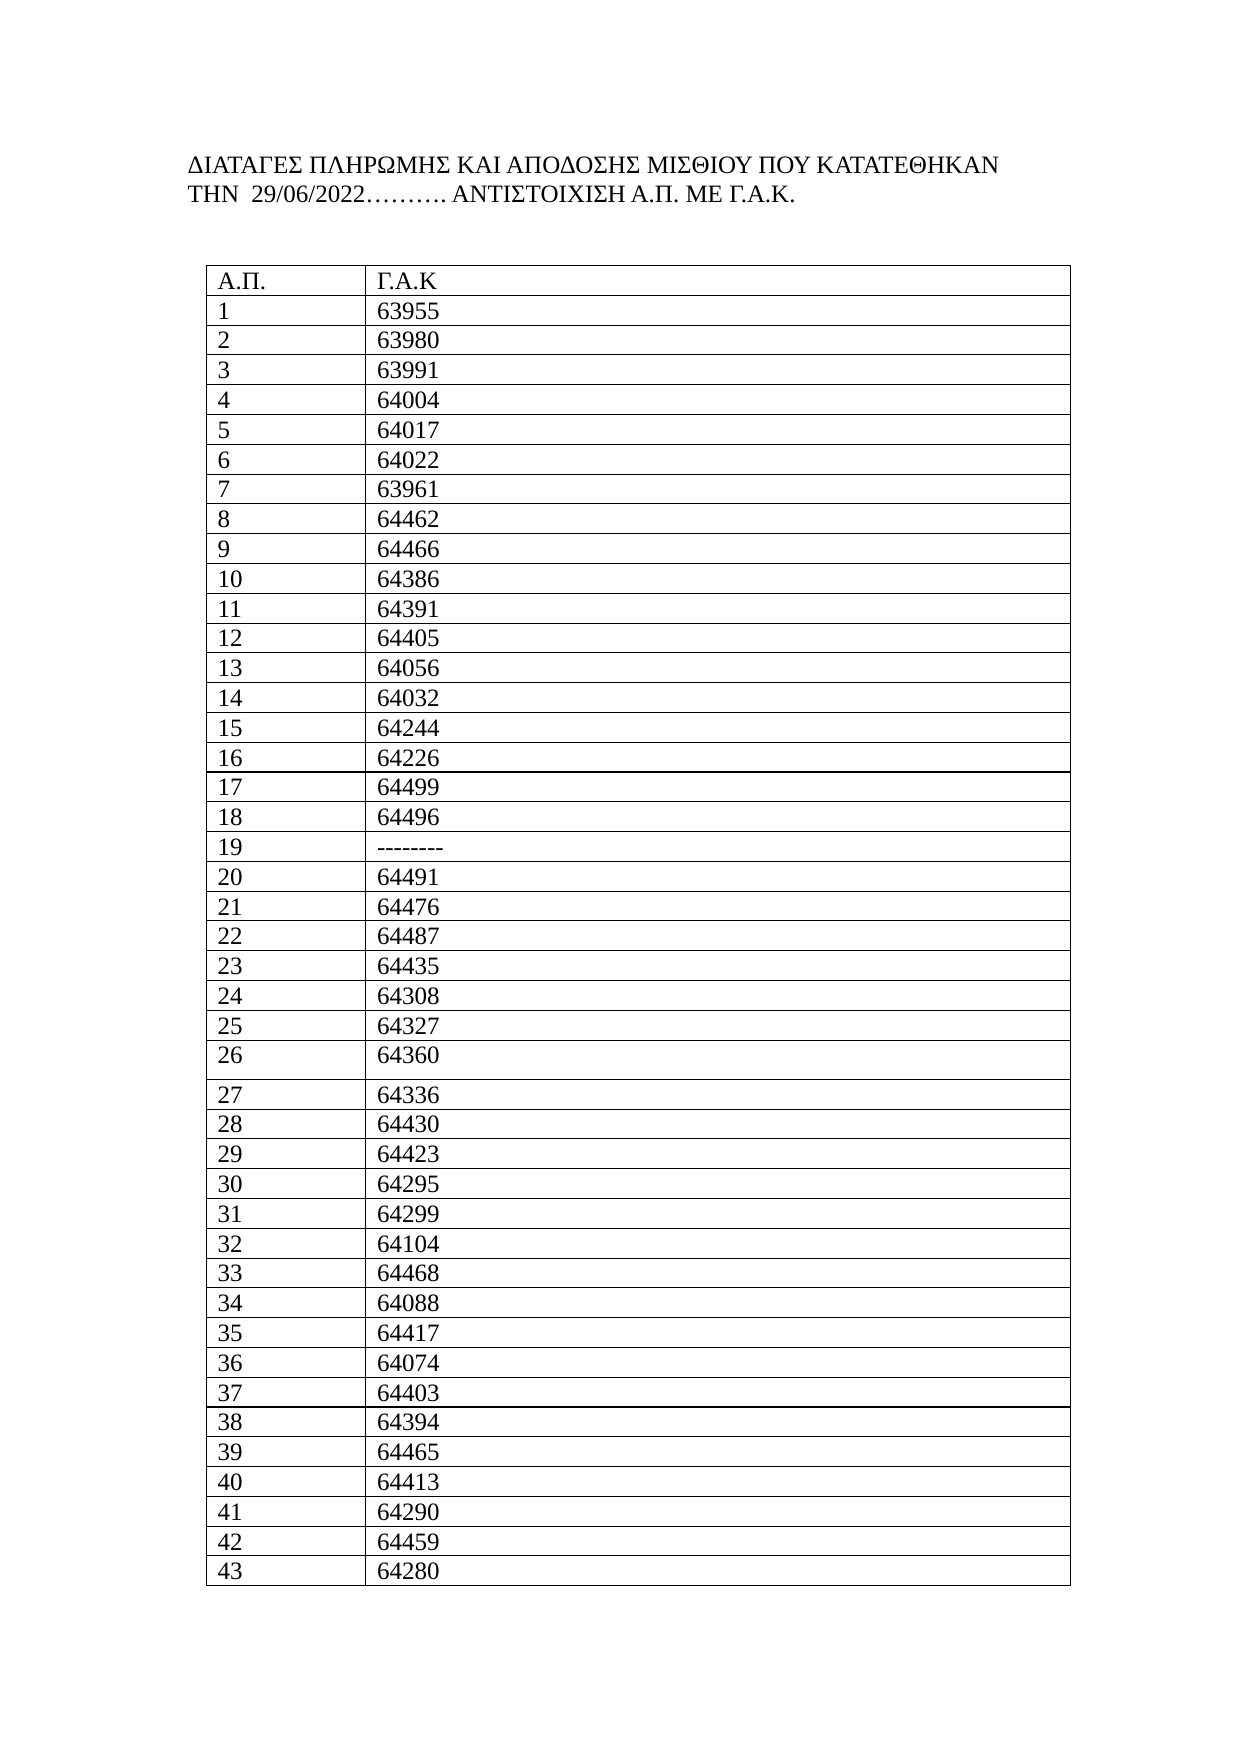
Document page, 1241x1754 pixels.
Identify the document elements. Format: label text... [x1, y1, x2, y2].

table_cell 3 [207, 355, 365, 384]
table_cell 40 [207, 1467, 365, 1496]
table_cell 63991 [366, 355, 1070, 384]
table_cell 63980 [366, 326, 1070, 354]
table_cell 35 [207, 1318, 365, 1347]
table_cell 43 [207, 1556, 365, 1585]
table_cell 64022 [366, 445, 1070, 473]
table_cell 64466 [366, 534, 1070, 563]
table_cell 63961 [366, 475, 1070, 503]
table_cell 64468 [366, 1259, 1070, 1287]
table_header Γ.Α.K [366, 266, 1070, 295]
table_cell 8 [207, 504, 365, 533]
table_cell 6 [207, 445, 365, 473]
table_cell 64004 [366, 385, 1070, 414]
table_cell 64413 [366, 1467, 1070, 1496]
table_cell 11 [207, 594, 365, 622]
table_cell 64280 [366, 1556, 1070, 1585]
table_cell 39 [207, 1437, 365, 1466]
table_cell 64308 [366, 981, 1070, 1010]
table_cell 64017 [366, 415, 1070, 444]
table_cell 64104 [366, 1229, 1070, 1257]
table_cell 29 [207, 1139, 365, 1168]
table_cell 30 [207, 1169, 365, 1198]
table_cell 21 [207, 892, 365, 920]
table_cell 64088 [366, 1288, 1070, 1317]
table_cell 4 [207, 385, 365, 414]
table_cell -------- [366, 832, 1070, 861]
table_cell 64462 [366, 504, 1070, 533]
table_cell 64394 [366, 1408, 1070, 1436]
table_cell 31 [207, 1199, 365, 1228]
table_cell 41 [207, 1497, 365, 1526]
table_cell 64459 [366, 1527, 1070, 1555]
table_cell 34 [207, 1288, 365, 1317]
table_cell 13 [207, 653, 365, 682]
table_cell 64226 [366, 743, 1070, 771]
table_cell 64435 [366, 951, 1070, 980]
table_cell 64295 [366, 1169, 1070, 1198]
table_cell 64491 [366, 862, 1070, 891]
table_cell 64405 [366, 624, 1070, 652]
table_cell 63955 [366, 296, 1070, 324]
table_cell 64417 [366, 1318, 1070, 1347]
table_cell 26 [207, 1041, 365, 1079]
table_cell 64032 [366, 683, 1070, 712]
table_cell 1 [207, 296, 365, 324]
table_cell 32 [207, 1229, 365, 1257]
table_cell 28 [207, 1110, 365, 1138]
table_cell 33 [207, 1259, 365, 1287]
table_cell 25 [207, 1011, 365, 1039]
table_cell 64299 [366, 1199, 1070, 1228]
table_cell 37 [207, 1378, 365, 1406]
table_cell 16 [207, 743, 365, 771]
table_cell 64423 [366, 1139, 1070, 1168]
table_cell 19 [207, 832, 365, 861]
table_cell 9 [207, 534, 365, 563]
table_cell 2 [207, 326, 365, 354]
table_cell 24 [207, 981, 365, 1010]
table_cell 64327 [366, 1011, 1070, 1039]
table_cell 64360 [366, 1041, 1070, 1079]
table_cell 64487 [366, 921, 1070, 950]
table_cell 64074 [366, 1348, 1070, 1377]
table_cell 64465 [366, 1437, 1070, 1466]
text ΔΙΑΤΑΓΕΣ ΠΛΗΡΩΜΗΣ ΚΑΙ ΑΠΟΔΟΣΗΣ ΜΙΣΘΙΟΥ ΠΟΥ ΚΑΤΑΤΕΘΗΚΑΝ ΤΗΝ 29/06/2022………. ΑΝΤΙΣΤΟΙΧΙΣΗ Α.Π. ΜΕ Γ.Α.Κ. [187, 150, 1053, 207]
table_cell 36 [207, 1348, 365, 1377]
table_cell 22 [207, 921, 365, 950]
table_cell 7 [207, 475, 365, 503]
table_cell 64403 [366, 1378, 1070, 1406]
table_cell 20 [207, 862, 365, 891]
table_cell 5 [207, 415, 365, 444]
table_cell 64056 [366, 653, 1070, 682]
table_cell 64499 [366, 773, 1070, 801]
table_cell 10 [207, 564, 365, 593]
table_cell 12 [207, 624, 365, 652]
table_cell 64430 [366, 1110, 1070, 1138]
table_cell 23 [207, 951, 365, 980]
table_cell 64290 [366, 1497, 1070, 1526]
table_cell 64336 [366, 1080, 1070, 1108]
table_cell 17 [207, 773, 365, 801]
table_cell 14 [207, 683, 365, 712]
table_header Α.Π. [207, 266, 365, 295]
table_cell 27 [207, 1080, 365, 1108]
table_cell 42 [207, 1527, 365, 1555]
table_cell 64386 [366, 564, 1070, 593]
table_cell 64496 [366, 802, 1070, 831]
table_cell 18 [207, 802, 365, 831]
table_cell 64476 [366, 892, 1070, 920]
table_cell 15 [207, 713, 365, 742]
table_cell 38 [207, 1408, 365, 1436]
table_cell 64244 [366, 713, 1070, 742]
table_cell 64391 [366, 594, 1070, 622]
